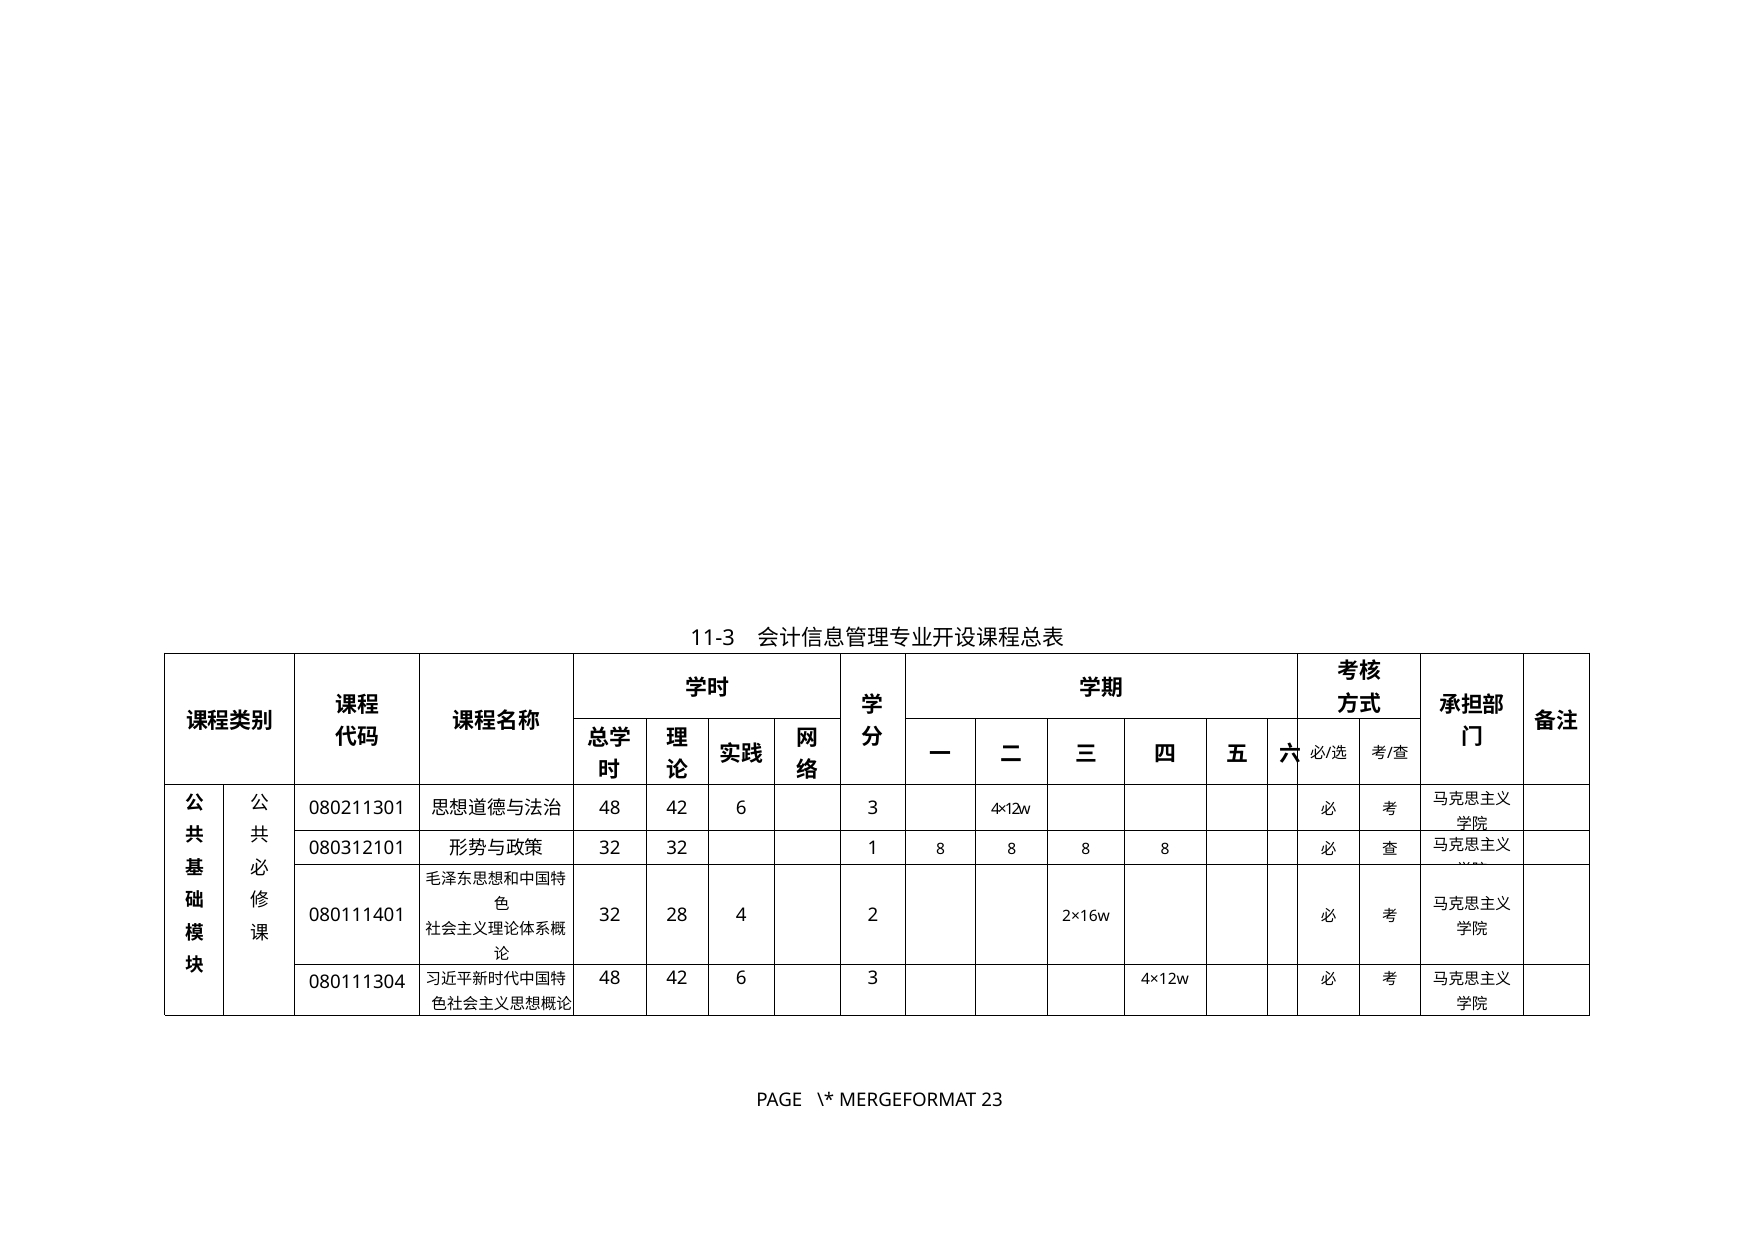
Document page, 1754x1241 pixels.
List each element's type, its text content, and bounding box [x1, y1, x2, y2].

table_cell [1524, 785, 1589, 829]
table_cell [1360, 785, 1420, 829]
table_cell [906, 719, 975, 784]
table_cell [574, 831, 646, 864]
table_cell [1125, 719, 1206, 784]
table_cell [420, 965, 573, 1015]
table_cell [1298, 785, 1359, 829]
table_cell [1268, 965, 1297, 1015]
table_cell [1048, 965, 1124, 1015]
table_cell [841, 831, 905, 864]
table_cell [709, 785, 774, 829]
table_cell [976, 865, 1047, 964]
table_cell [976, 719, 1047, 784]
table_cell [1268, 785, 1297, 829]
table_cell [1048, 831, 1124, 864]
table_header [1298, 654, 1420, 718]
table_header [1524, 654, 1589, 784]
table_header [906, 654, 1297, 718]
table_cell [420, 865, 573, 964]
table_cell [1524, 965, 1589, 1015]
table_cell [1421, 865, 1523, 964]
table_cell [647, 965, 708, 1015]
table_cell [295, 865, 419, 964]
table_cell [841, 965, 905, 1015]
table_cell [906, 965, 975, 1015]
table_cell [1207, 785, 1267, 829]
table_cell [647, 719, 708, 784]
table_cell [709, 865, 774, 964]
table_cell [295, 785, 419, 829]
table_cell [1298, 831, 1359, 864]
text 11-3 会计信息管理专业开设课程总表 [150, 620, 1604, 653]
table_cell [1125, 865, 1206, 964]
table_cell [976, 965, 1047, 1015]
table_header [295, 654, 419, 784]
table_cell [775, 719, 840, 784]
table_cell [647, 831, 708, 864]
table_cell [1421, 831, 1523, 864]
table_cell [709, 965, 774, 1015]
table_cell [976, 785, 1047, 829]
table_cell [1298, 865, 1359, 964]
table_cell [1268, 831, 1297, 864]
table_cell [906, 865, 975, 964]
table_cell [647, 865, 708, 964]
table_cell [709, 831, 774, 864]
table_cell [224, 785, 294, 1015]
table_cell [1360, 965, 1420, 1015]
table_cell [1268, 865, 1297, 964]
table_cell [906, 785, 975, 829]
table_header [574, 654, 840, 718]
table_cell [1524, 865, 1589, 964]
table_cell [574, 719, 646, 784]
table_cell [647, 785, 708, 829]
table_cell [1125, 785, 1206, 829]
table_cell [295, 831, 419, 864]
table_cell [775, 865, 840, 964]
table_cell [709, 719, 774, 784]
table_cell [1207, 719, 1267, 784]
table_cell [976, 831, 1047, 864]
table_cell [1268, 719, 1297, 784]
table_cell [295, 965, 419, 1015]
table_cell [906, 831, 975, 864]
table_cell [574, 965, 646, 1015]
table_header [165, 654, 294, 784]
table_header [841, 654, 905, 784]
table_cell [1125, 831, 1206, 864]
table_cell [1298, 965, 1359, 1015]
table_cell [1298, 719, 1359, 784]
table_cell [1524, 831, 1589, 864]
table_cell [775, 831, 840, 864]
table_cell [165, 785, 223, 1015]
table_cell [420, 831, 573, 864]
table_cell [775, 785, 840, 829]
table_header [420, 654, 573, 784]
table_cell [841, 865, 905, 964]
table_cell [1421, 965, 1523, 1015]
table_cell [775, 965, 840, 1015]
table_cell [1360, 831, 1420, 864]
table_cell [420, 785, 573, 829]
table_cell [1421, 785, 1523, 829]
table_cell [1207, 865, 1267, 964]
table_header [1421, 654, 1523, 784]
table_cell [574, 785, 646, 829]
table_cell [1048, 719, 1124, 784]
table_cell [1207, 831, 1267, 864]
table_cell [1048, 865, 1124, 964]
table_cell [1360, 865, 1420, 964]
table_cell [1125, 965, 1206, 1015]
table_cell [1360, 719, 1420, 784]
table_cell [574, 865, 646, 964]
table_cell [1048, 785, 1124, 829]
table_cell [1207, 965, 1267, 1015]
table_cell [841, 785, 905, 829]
